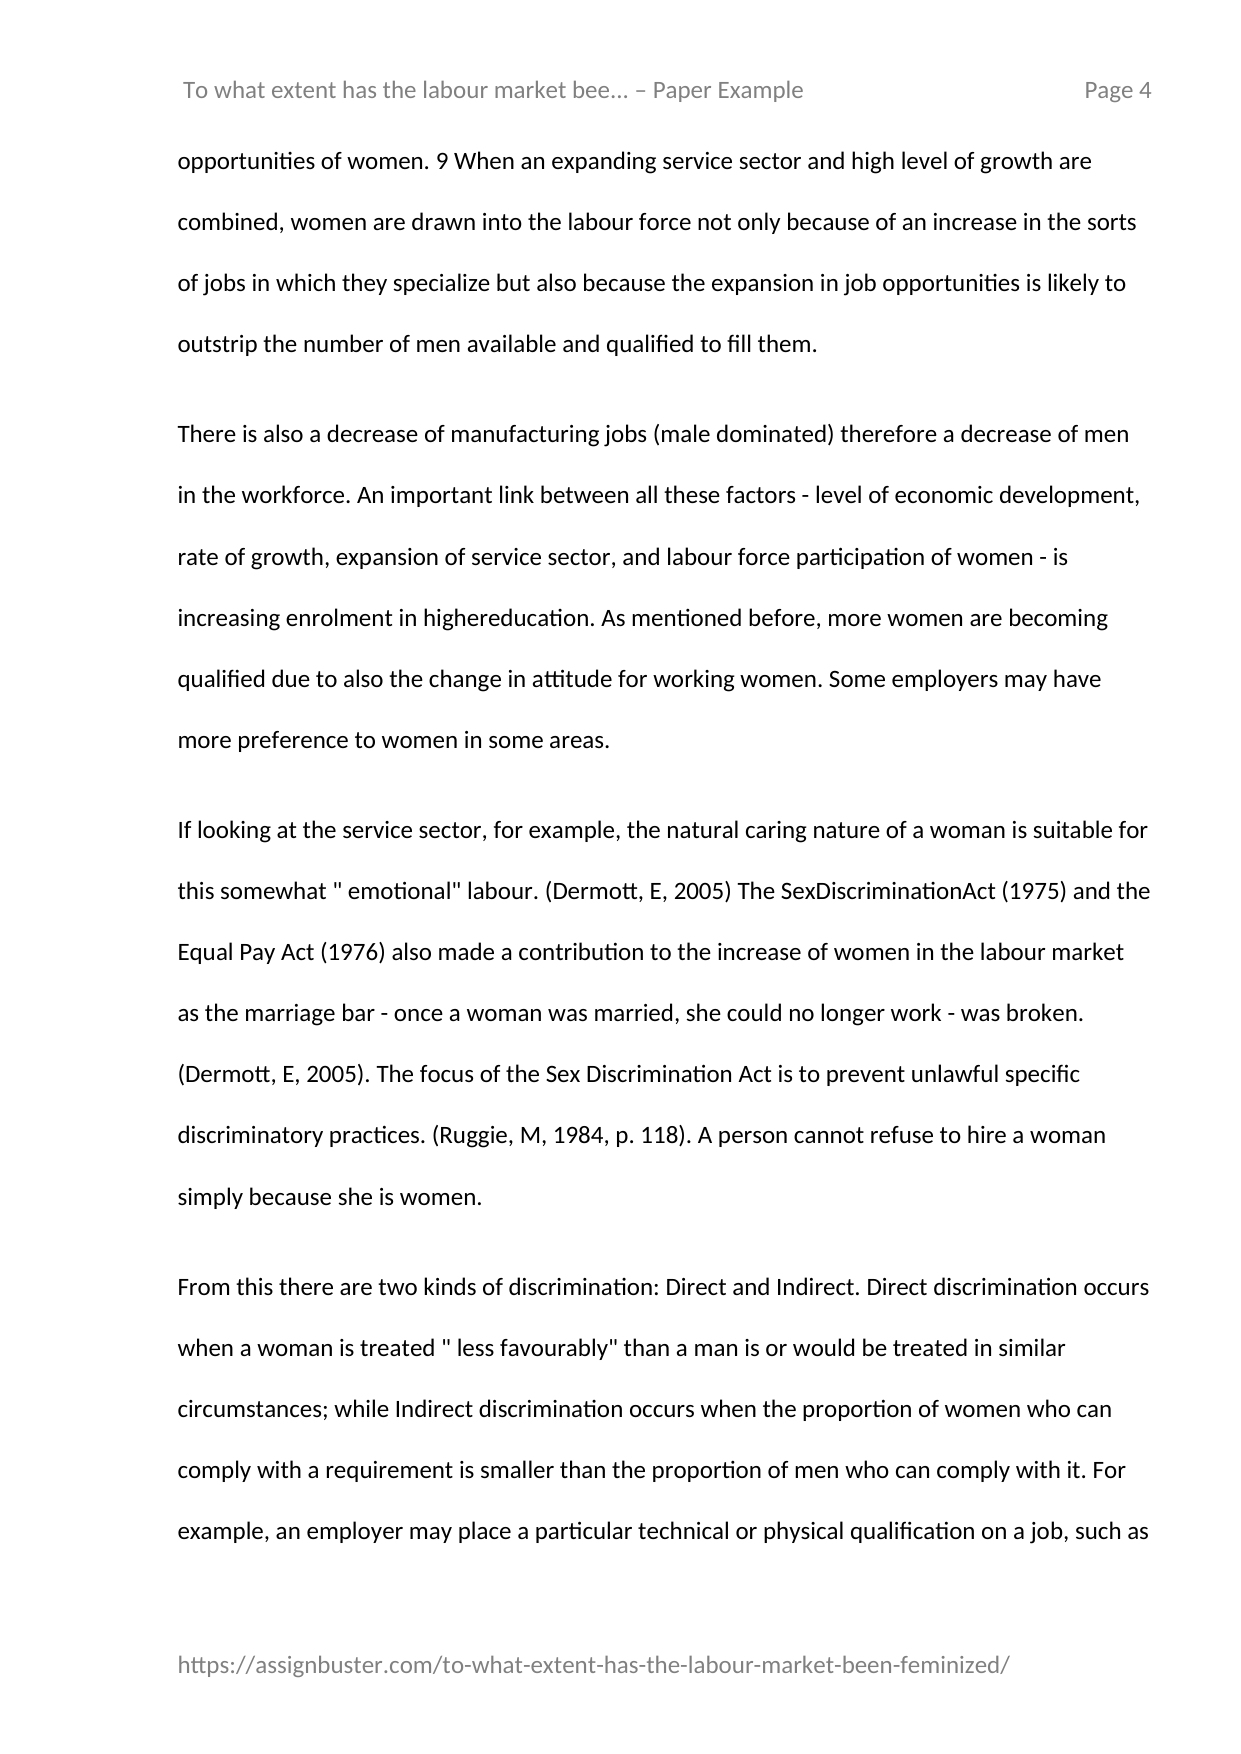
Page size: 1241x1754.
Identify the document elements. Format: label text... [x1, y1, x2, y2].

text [177, 1271, 1152, 1546]
text There is also a decrease of manufacturing jobs (male dominated) therefore a decrease of men in the workforce. An important link between all these factors - level of economic development, rate of growth, expansion of service sector, and labour force participation of women - is increasing enrolment in highereducation. As mentioned before, more women are becoming qualified due to also the change in attitude for working women. Some employers may have more preference to women in some areas. [177, 419, 1152, 754]
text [177, 145, 1152, 359]
text If looking at the service sector, for example, the natural caring nature of a woman is suitable for this somewhat " emotional" labour. (Dermott, E, 2005) The SexDiscriminationAct (1975) and the Equal Pay Act (1976) also made a contribution to the increase of women in the labour market as the marriage bar - once a woman was married, she could no longer work - was broken. (Dermott, E, 2005). The focus of the Sex Discrimination Act is to prevent unlawful specific discriminatory practices. (Ruggie, M, 1984, p. 118). A person cannot refuse to hire a woman simply because she is women. [177, 814, 1152, 1211]
